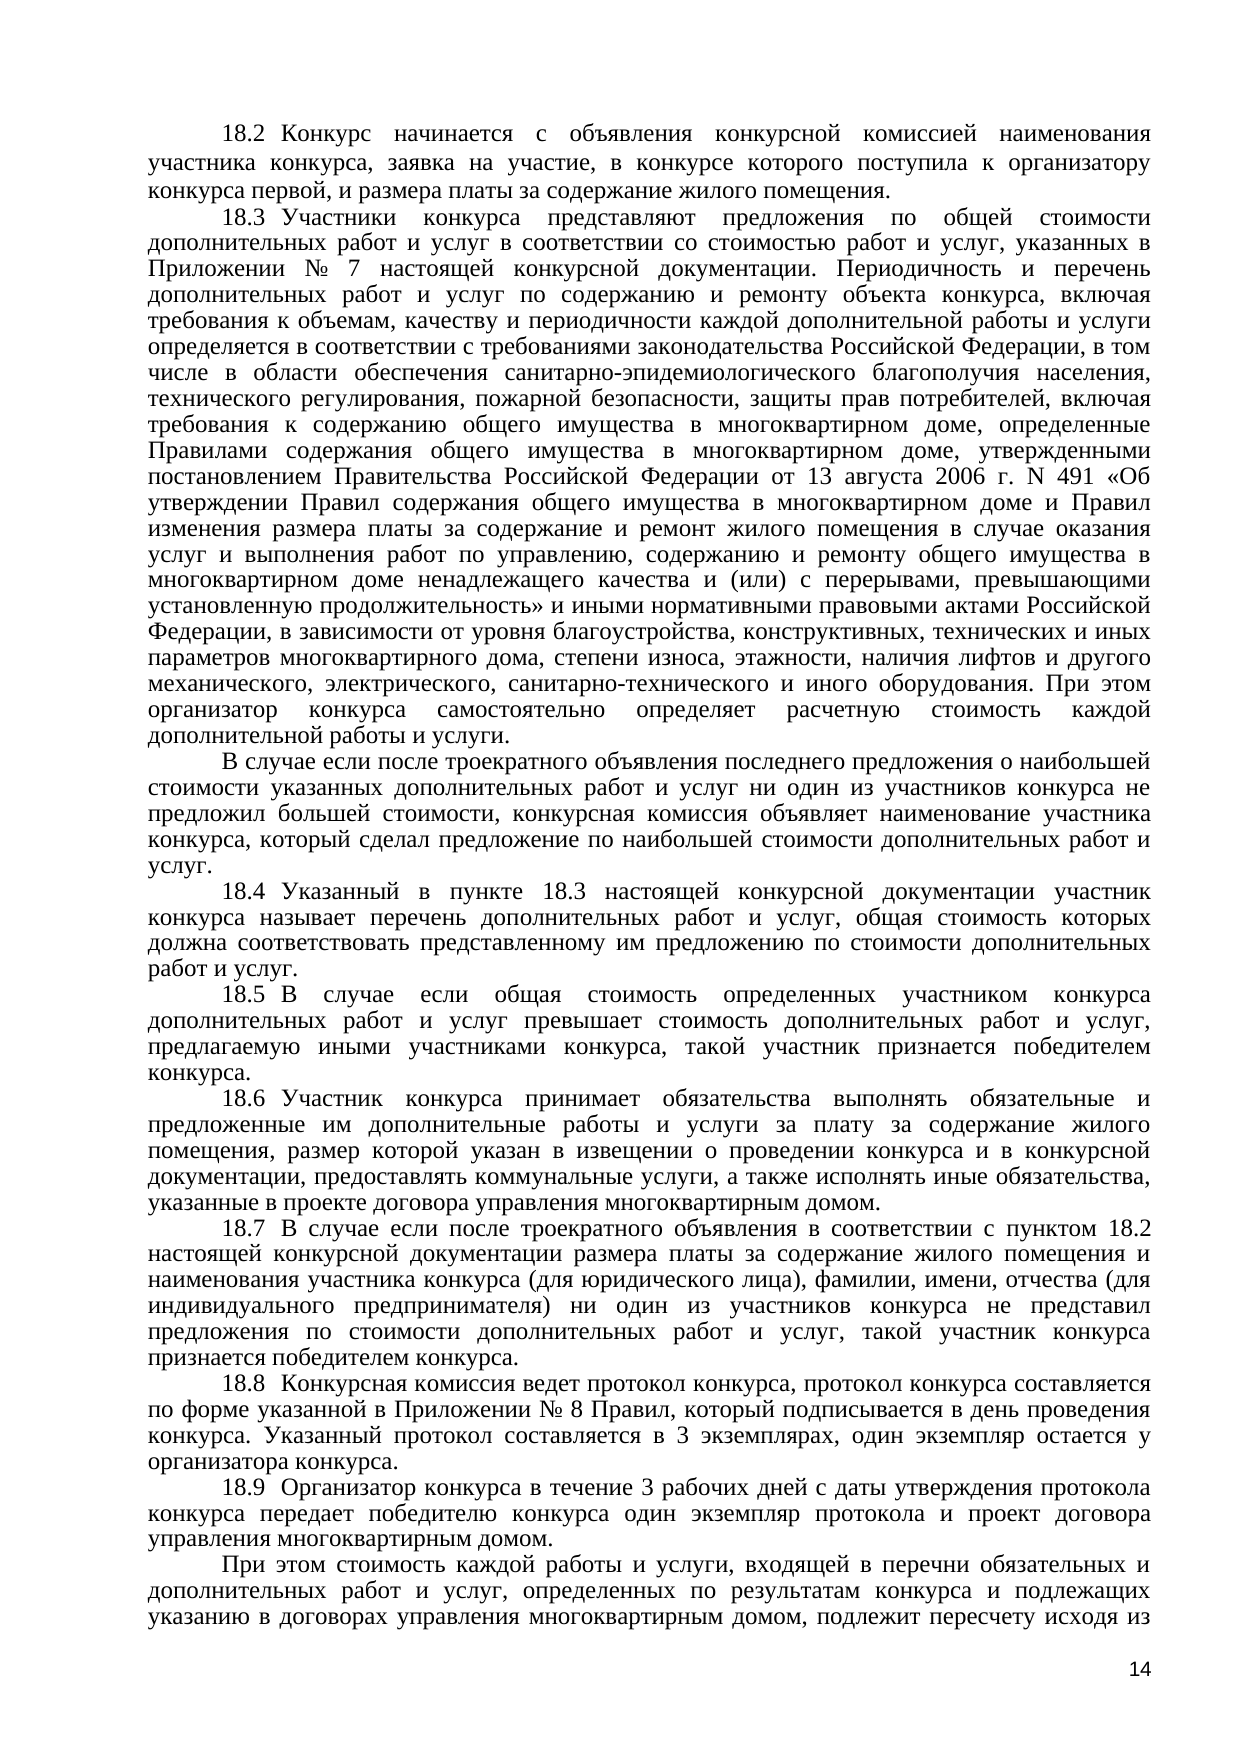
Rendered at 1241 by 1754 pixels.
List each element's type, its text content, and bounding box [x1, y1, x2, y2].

list Организатор конкурса в течение 3 рабочих дней с даты утверждения протокола конкурса передает победителю конкурса один экземпляр протокола и проект договора управления многоквартирным домом. [148, 1474, 1152, 1552]
list Участники конкурса представляют предложения по общей стоимости дополнительных работ и услуг в соответствии со стоимостью работ и услуг, указанных в Приложении № 7 настоящей конкурсной документации. Периодичность и перечень дополнительных работ и услуг по содержанию и ремонту объекта конкурса, включая требования к объемам, качеству и периодичности каждой дополнительной работы и услуги определяется в соответствии с требованиями законодательства Российской Федерации, в том числе в области обеспечения санитарно-эпидемиологического благополучия населения, технического регулирования, пожарной безопасности, защиты прав потребителей, включая требования к содержанию общего имущества в многоквартирном доме, определенные Правилами содержания общего имущества в многоквартирном доме, утвержденными постановлением Правительства Российской Федерации от 13 августа 2006 г. N 491 «Об утверждении Правил содержания общего имущества в многоквартирном доме и Правил изменения размера платы за содержание и ремонт жилого помещения в случае оказания услуг и выполнения работ по управлению, содержанию и ремонту общего имущества в многоквартирном доме ненадлежащего качества и (или) с перерывами, превышающими установленную продолжительность» и иными нормативными правовыми актами Российской Федерации, в зависимости от уровня благоустройства, конструктивных, технических и иных параметров многоквартирного дома, степени износа, этажности, наличия лифтов и другого механического, электрического, санитарно-технического и иного оборудования. При этом организатор конкурса самостоятельно определяет расчетную стоимость каждой дополнительной работы и услуги. [148, 204, 1152, 749]
text В случае если после троекратного объявления последнего предложения о наибольшей стоимости указанных дополнительных работ и услуг ни один из участников конкурса не предложил большей стоимости, конкурсная комиссия объявляет наименование участника конкурса, который сделал предложение по наибольшей стоимости дополнительных работ и услуг. [148, 749, 1152, 878]
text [148, 1552, 1152, 1630]
list В случае если после троекратного объявления в соответствии с пунктом 18.2 настоящей конкурсной документации размера платы за содержание жилого помещения и наименования участника конкурса (для юридического лица), фамилии, имени, отчества (для индивидуального предпринимателя) ни один из участников конкурса не представил предложения по стоимости дополнительных работ и услуг, такой участник конкурса признается победителем конкурса. [148, 1215, 1152, 1371]
list Конкурс начинается с объявления конкурсной комиссией наименования участника конкурса, заявка на участие, в конкурсе которого поступила к организатору конкурса первой, и размера платы за содержание жилого помещения. [148, 118, 1152, 204]
list Участник конкурса принимает обязательства выполнять обязательные и предложенные им дополнительные работы и услуги за плату за содержание жилого помещения, размер которой указан в извещении о проведении конкурса и в конкурсной документации, предоставлять коммунальные услуги, а также исполнять иные обязательства, указанные в проекте договора управления многоквартирным домом. [148, 1086, 1152, 1215]
list Конкурсная комиссия ведет протокол конкурса, протокол конкурса составляется по форме указанной в Приложении № 8 Правил, который подписывается в день проведения конкурса. Указанный протокол составляется в 3 экземплярах, один экземпляр остается у организатора конкурса. [148, 1371, 1152, 1474]
list Указанный в пункте 18.3 настоящей конкурсной документации участник конкурса называет перечень дополнительных работ и услуг, общая стоимость которых должна соответствовать представленному им предложению по стоимости дополнительных работ и услуг. [148, 878, 1152, 982]
list В случае если общая стоимость определенных участником конкурса дополнительных работ и услуг превышает стоимость дополнительных работ и услуг, предлагаемую иными участниками конкурса, такой участник признается победителем конкурса. [148, 982, 1152, 1086]
